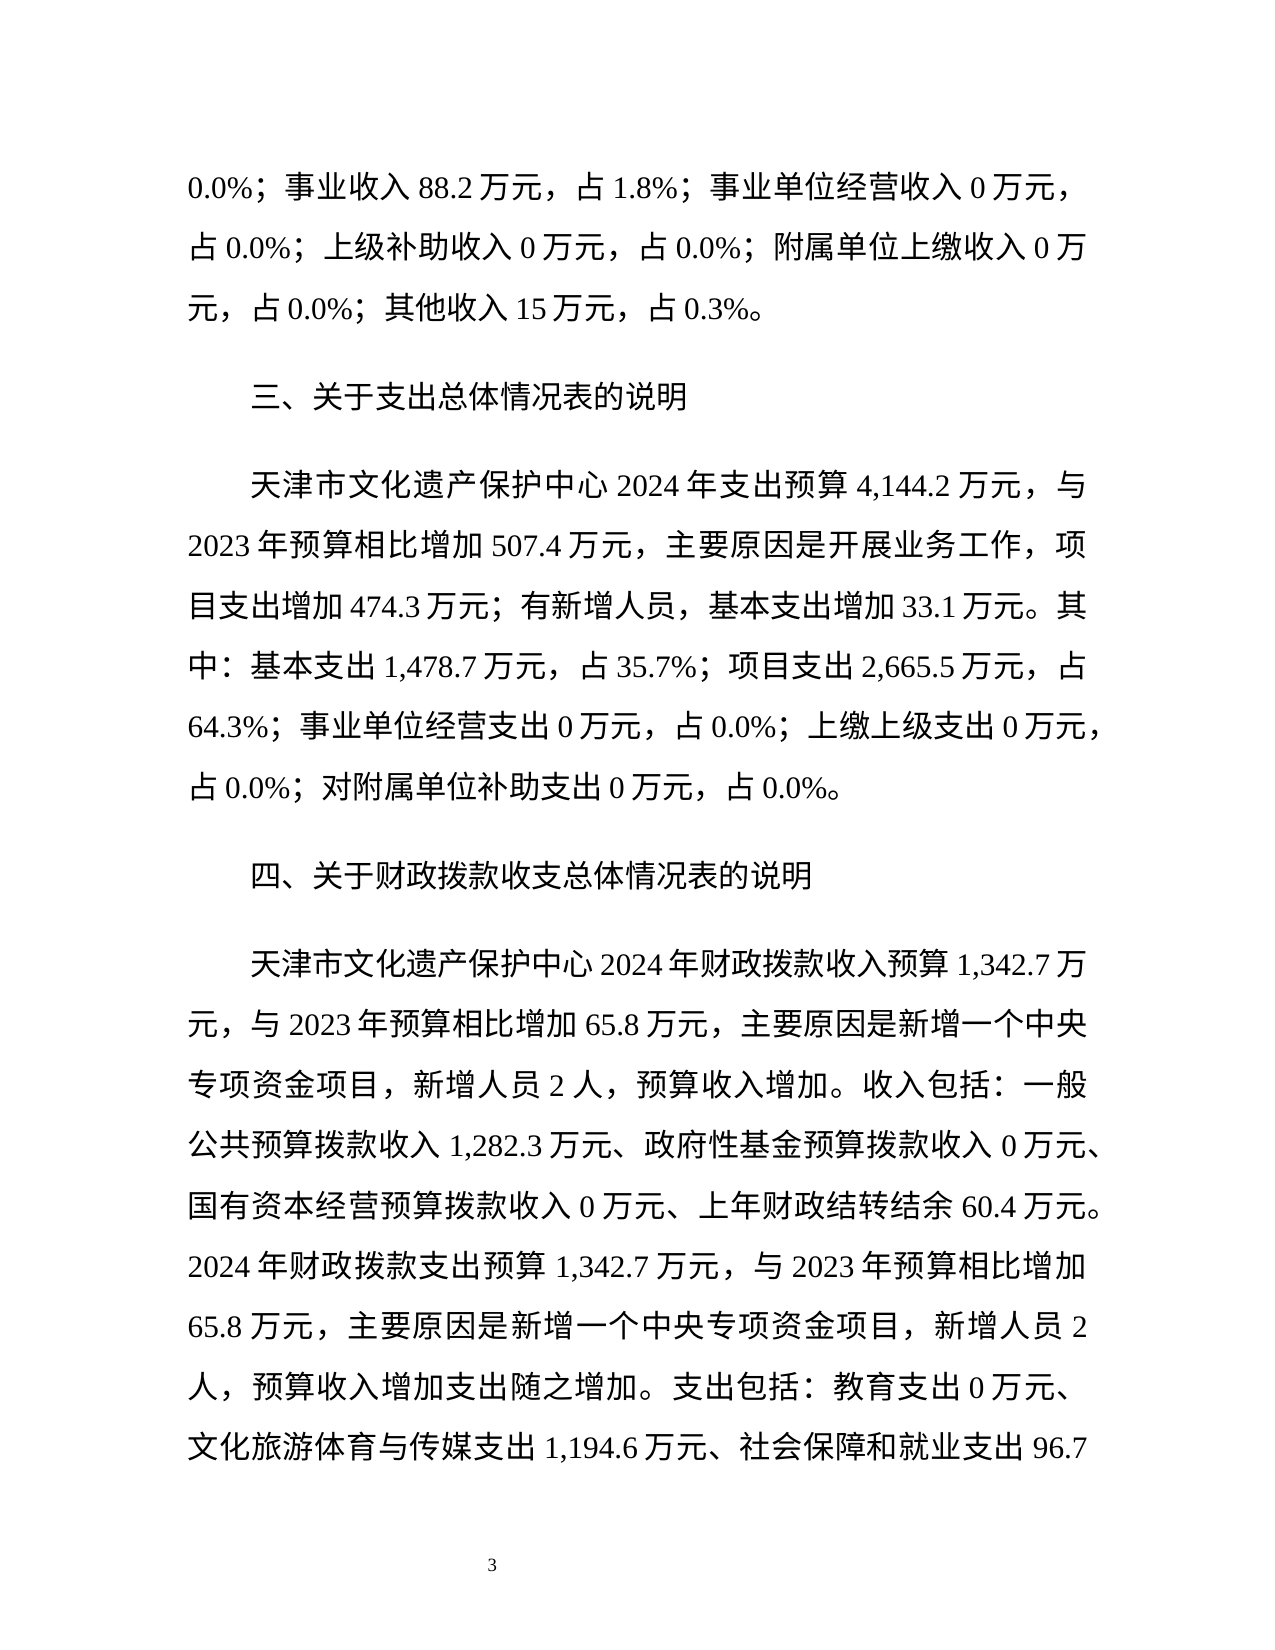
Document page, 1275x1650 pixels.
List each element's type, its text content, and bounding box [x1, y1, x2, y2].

subtitle 三、关于支出总体情况表的说明 [187, 358, 1087, 421]
subtitle 四、关于财政拨款收支总体情况表的说明 [187, 837, 1087, 900]
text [187, 927, 1087, 1471]
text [187, 150, 1087, 331]
text 天津市文化遗产保护中心2024年支出预算4,144.2万元，与2023年预算相比增加507.4万元，主要原因是开展业务工作，项目支出增加474.3万元；有新增人员，基本支出增加33.1万元。其中：基本支出1,478.7万元，占35.7%；项目支出2,665.5万元，占64.3%；事业单位经营支出0万元，占0.0%；上缴上级支出0万元，占0.0%；对附属单位补助支出0万元，占0.0%。 [187, 448, 1087, 810]
